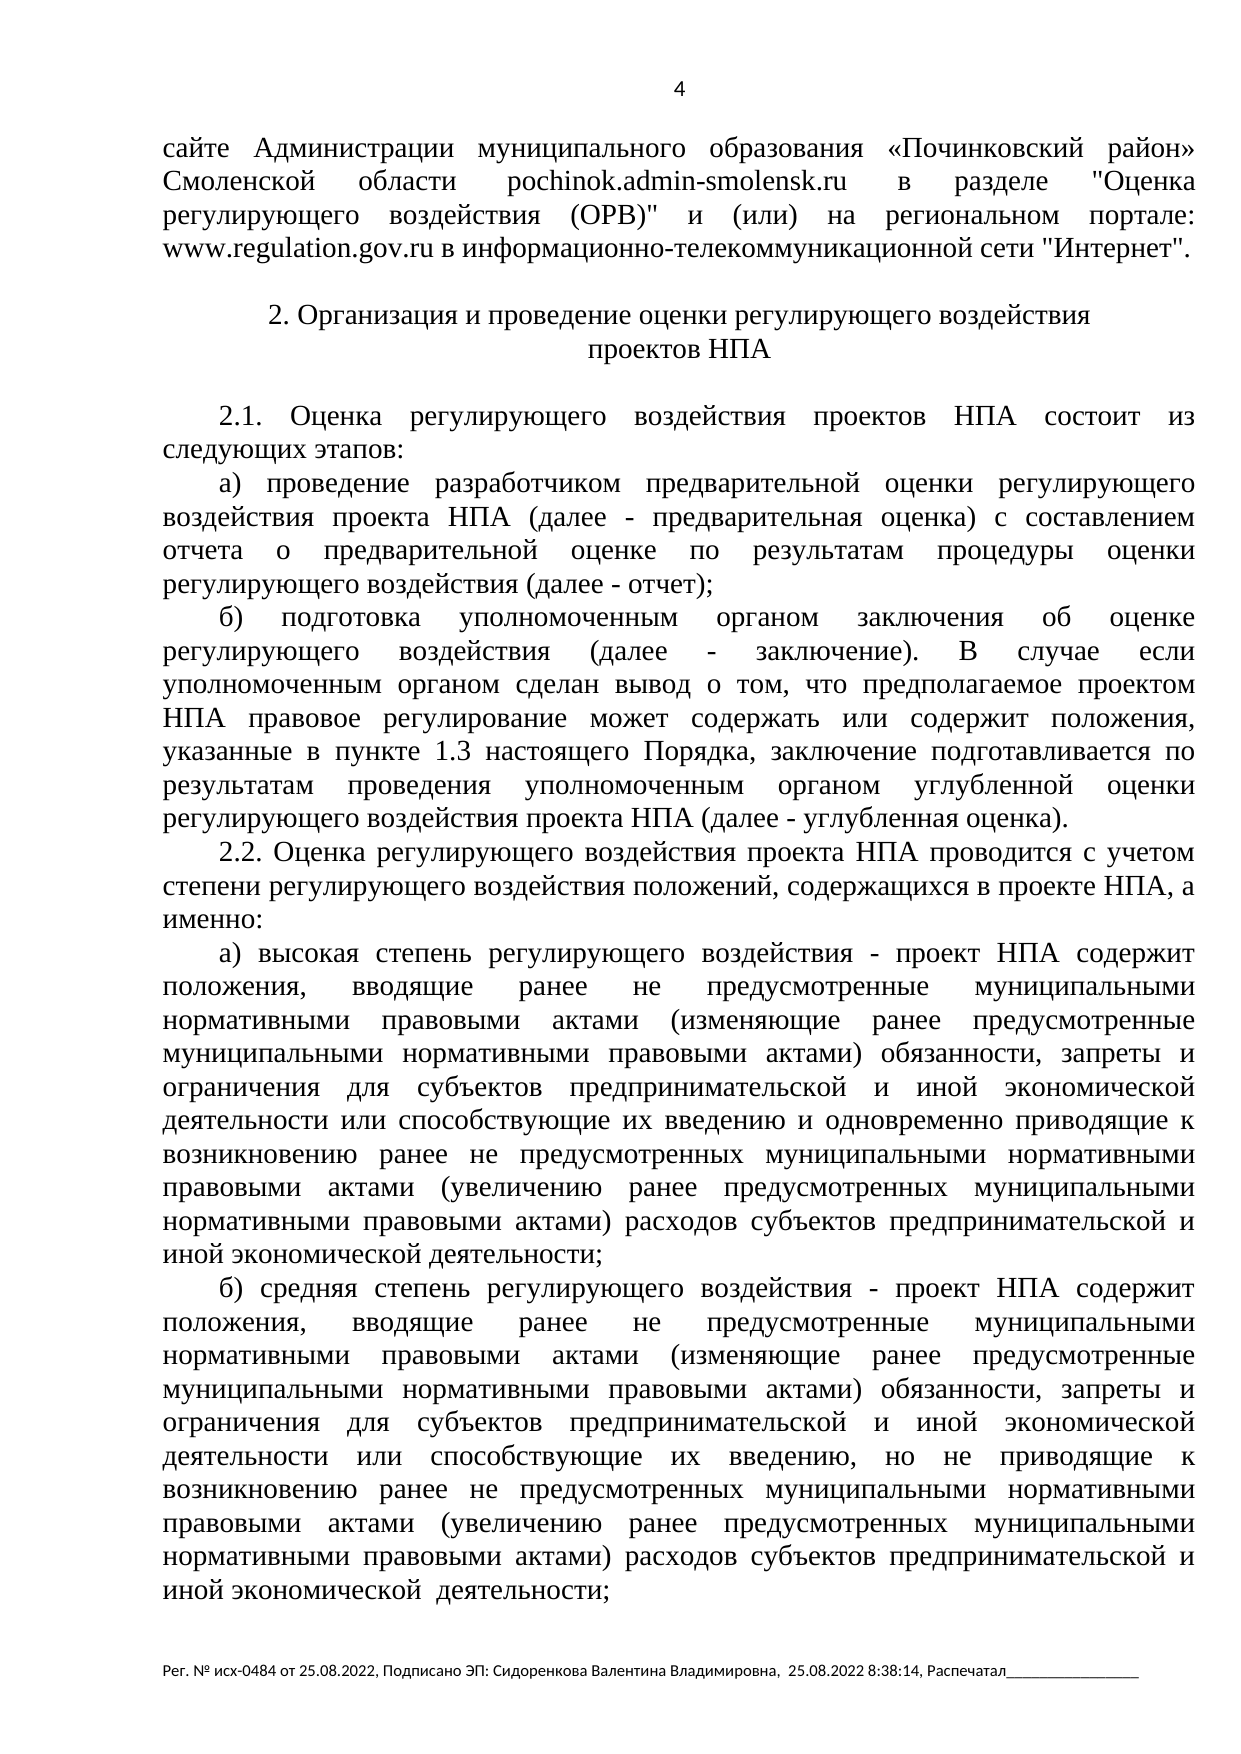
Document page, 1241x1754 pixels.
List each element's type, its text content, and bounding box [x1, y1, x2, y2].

text 2.2. Оценка регулирующего воздействия проекта НПА проводится с учетом степени регулирующего воздействия положений, содержащихся в проекте НПА, а именно: [162, 834, 1196, 935]
text проектов НПА [162, 331, 1196, 364]
text 2.1. Оценка регулирующего воздействия проектов НПА состоит из следующих этапов: [162, 398, 1196, 465]
text а) высокая степень регулирующего воздействия - проект НПА содержит положения, вводящие ранее не предусмотренные муниципальными нормативными правовыми актами (изменяющие ранее предусмотренные муниципальными нормативными правовыми актами) обязанности, запреты и ограничения для субъектов предпринимательской и иной экономической деятельности или способствующие их введению и одновременно приводящие к возникновению ранее не предусмотренных муниципальными нормативными правовыми актами (увеличению ранее предусмотренных муниципальными нормативными правовыми актами) расходов субъектов предпринимательской и иной экономической деятельности; [162, 935, 1196, 1270]
text б) подготовка уполномоченным органом заключения об оценке регулирующего воздействия (далее - заключение). В случае если уполномоченным органом сделан вывод о том, что предполагаемое проектом НПА правовое регулирование может содержать или содержит положения, указанные в пункте 1.3 настоящего Порядка, заключение подготавливается по результатам проведения уполномоченным органом углубленной оценки регулирующего воздействия проекта НПА (далее - углубленная оценка). [162, 599, 1196, 834]
text б) средняя степень регулирующего воздействия - проект НПА содержит положения, вводящие ранее не предусмотренные муниципальными нормативными правовыми актами (изменяющие ранее предусмотренные муниципальными нормативными правовыми актами) обязанности, запреты и ограничения для субъектов предпринимательской и иной экономической деятельности или способствующие их введению, но не приводящие к возникновению ранее не предусмотренных муниципальными нормативными правовыми актами (увеличению ранее предусмотренных муниципальными нормативными правовыми актами) расходов субъектов предпринимательской и иной экономической деятельности; [162, 1270, 1196, 1606]
text 2. Организация и проведение оценки регулирующего воздействия [162, 297, 1196, 331]
text а) проведение разработчиком предварительной оценки регулирующего воздействия проекта НПА (далее - предварительная оценка) с составлением отчета о предварительной оценке по результатам процедуры оценки регулирующего воздействия (далее - отчет); [162, 465, 1196, 599]
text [162, 130, 1196, 264]
